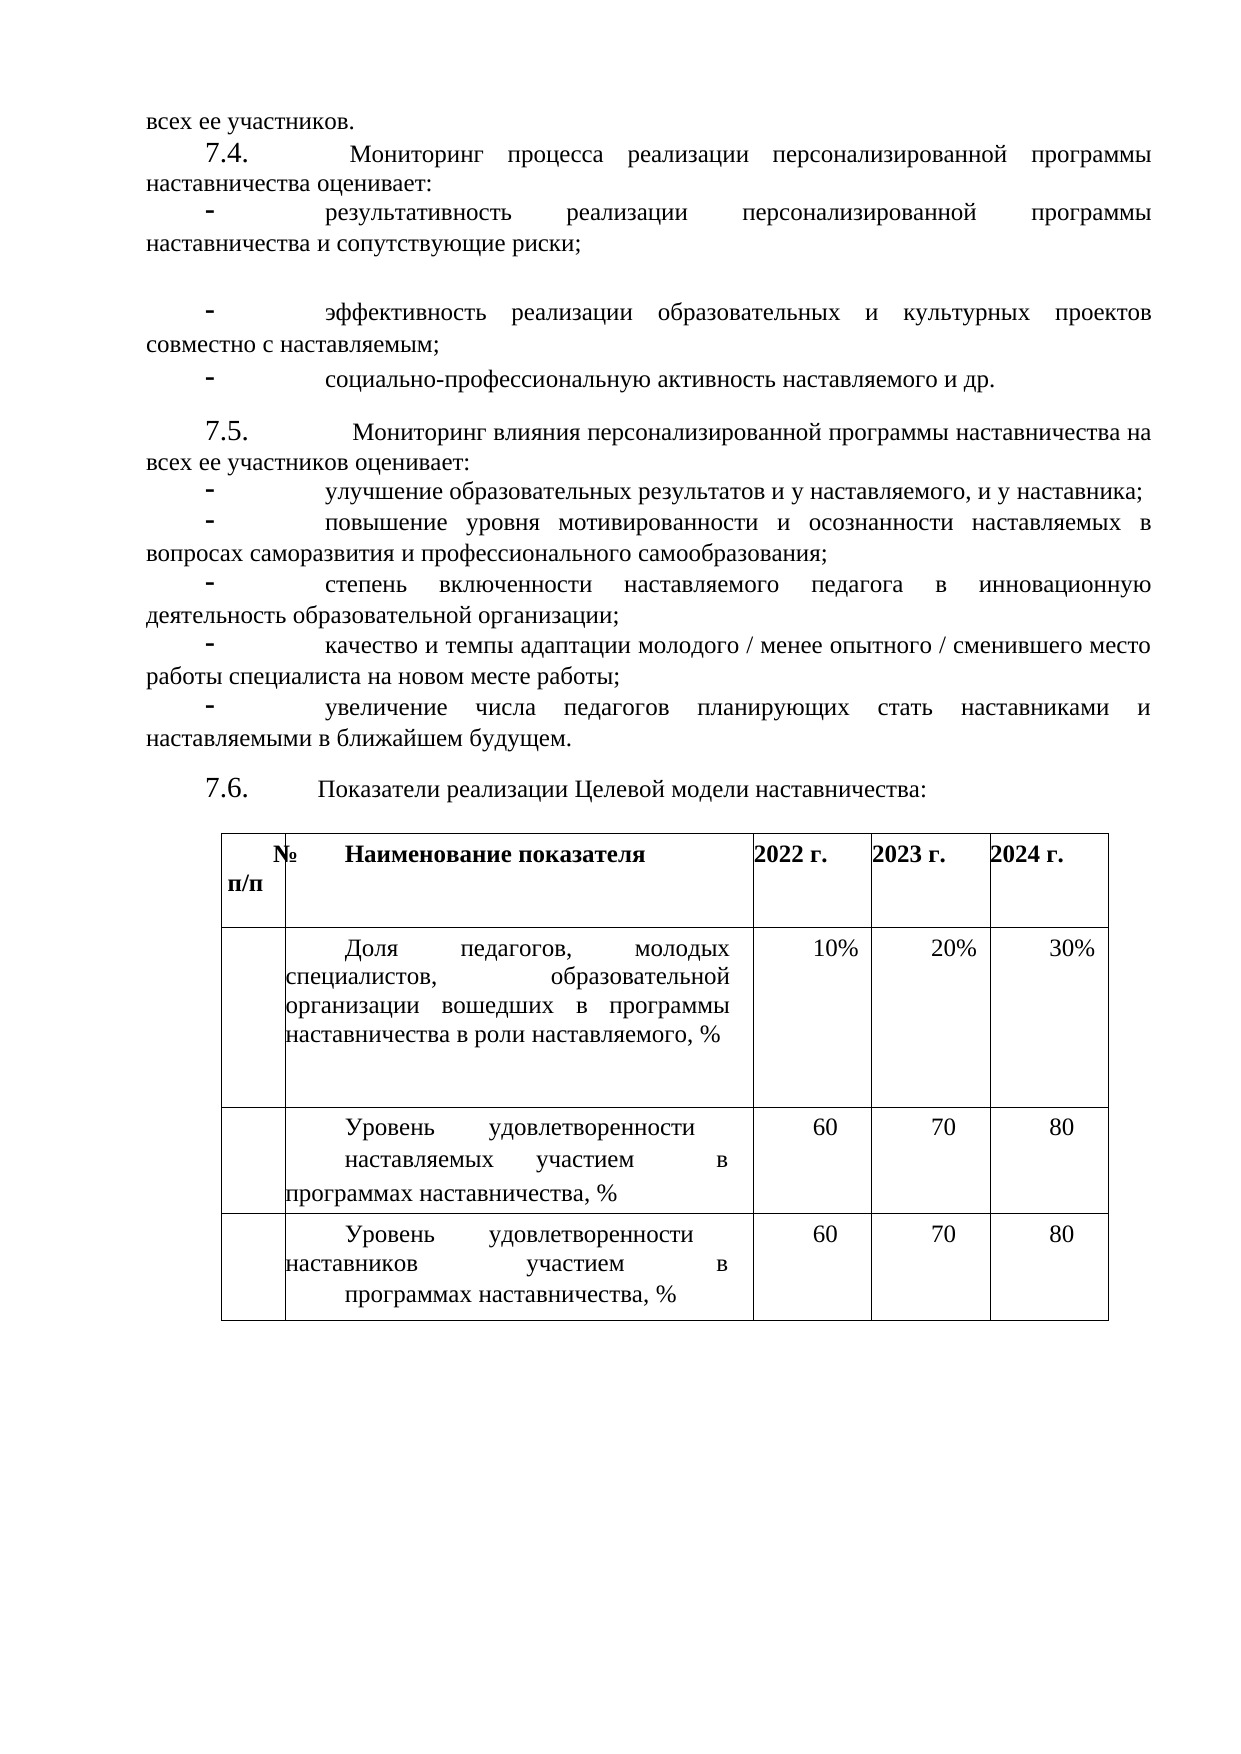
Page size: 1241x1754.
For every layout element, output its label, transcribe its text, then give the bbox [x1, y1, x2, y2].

list повышение уровня мотивированности и осознанности наставляемых в вопросах саморазвития и профессионального самообразования; [146, 507, 1152, 567]
list эффективность реализации образовательных и культурных проектов совместно с наставляемым; [146, 297, 1152, 358]
table_cell [222, 1108, 285, 1213]
list Мониторинг влияния персонализированной программы наставничества на всех ее участников оценивает: [146, 413, 1151, 476]
table_cell 70 [872, 1108, 990, 1213]
table_cell 80 [991, 1108, 1108, 1213]
table_cell 60 [754, 1214, 871, 1320]
list улучшение образовательных результатов и у наставляемого, и у наставника; [146, 476, 1152, 506]
list качество и темпы адаптации молодого / менее опытного / сменившего место работы специалиста на новом месте работы; [146, 630, 1151, 690]
table_cell [222, 928, 285, 1107]
table_cell Уровень удовлетворенности наставляемых участием в программах наставничества, % [286, 1108, 753, 1213]
table_header Наименование показателя [286, 834, 753, 927]
table_cell 10% [754, 928, 871, 1107]
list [146, 106, 1152, 135]
list социально-профессиональную активность наставляемого и др. [146, 359, 1184, 395]
table_cell 60 [754, 1108, 871, 1213]
table_header 2023 г. [872, 834, 990, 927]
table_cell Доля педагогов, молодых специалистов, образовательной организации вошедших в программы наставничества в роли наставляемого, % [286, 928, 753, 1107]
table_cell 30% [991, 928, 1108, 1107]
table_cell [222, 1214, 285, 1320]
table_header № п/п [222, 834, 285, 927]
table_cell 80 [991, 1214, 1108, 1320]
table_cell Уровень удовлетворенности наставников участием в программах наставничества, % [286, 1214, 753, 1320]
list степень включенности наставляемого педагога в инновационную деятельность образовательной организации; [146, 569, 1152, 629]
list Показатели реализации Целевой модели наставничества: [146, 770, 1184, 803]
list Мониторинг процесса реализации персонализированной программы наставничества оценивает: [146, 135, 1152, 197]
table_header 2024 г. [991, 834, 1108, 927]
table_header 2022 г. [754, 834, 871, 927]
list результативность реализации персонализированной программы наставничества и сопутствующие риски; [146, 197, 1152, 257]
table_cell 70 [872, 1214, 990, 1320]
list увеличение числа педагогов планирующих стать наставниками и наставляемыми в ближайшем будущем. [146, 692, 1152, 752]
table_cell 20% [872, 928, 990, 1107]
